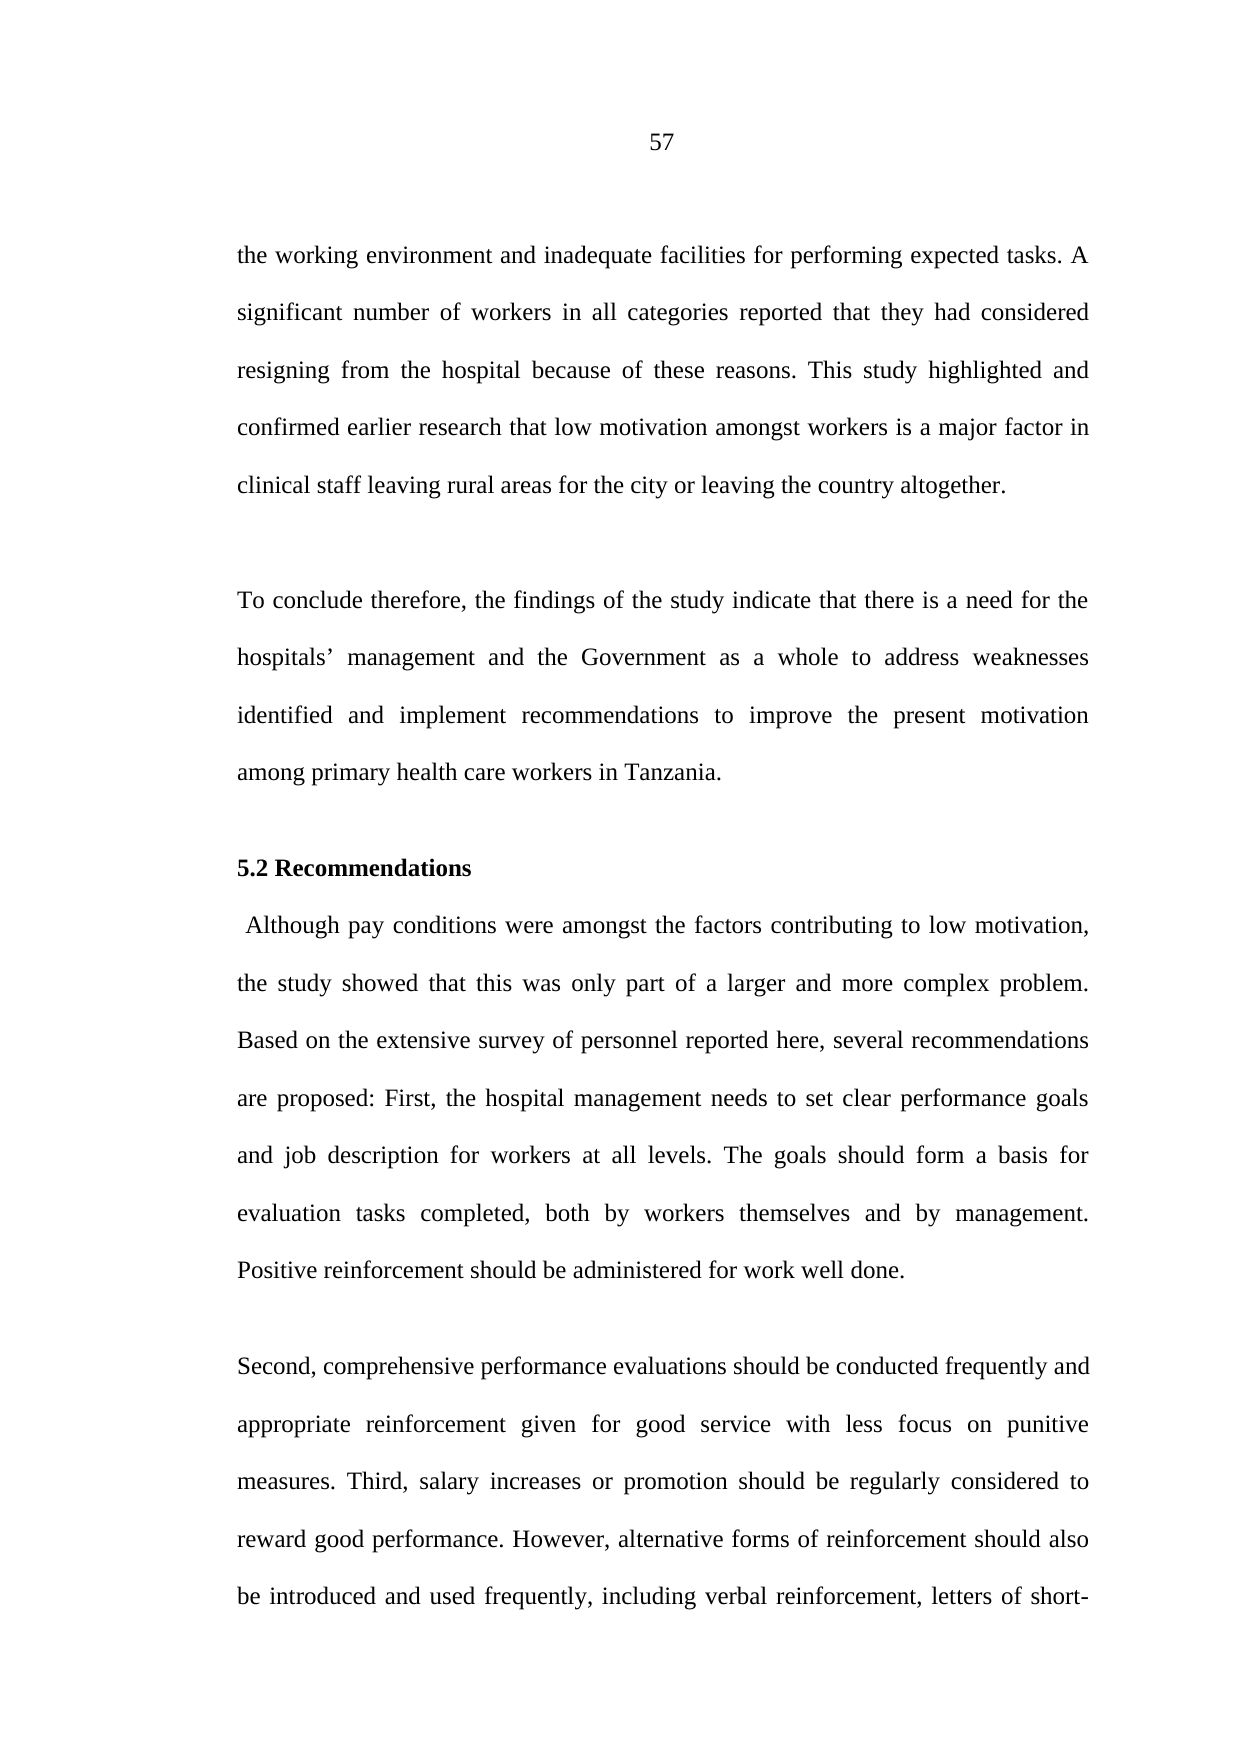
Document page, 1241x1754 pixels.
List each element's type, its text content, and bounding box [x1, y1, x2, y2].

text 5.2 Recommendations [237, 853, 1090, 882]
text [237, 240, 1090, 498]
text Although pay conditions were amongst the factors contributing to low motivation, the study showed that this was only part of a larger and more complex problem. Based on the extensive survey of personnel reported here, several recommendations are proposed: First, the hospital management needs to set clear performance goals and job description for workers at all levels. The goals should form a basis for evaluation tasks completed, both by workers themselves and by management. Positive reinforcement should be administered for work well done. [237, 911, 1090, 1284]
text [237, 1351, 1090, 1610]
text To conclude therefore, the findings of the study indicate that there is a need for the hospitals’ management and the Government as a whole to address weaknesses identified and implement recommendations to improve the present motivation among primary health care workers in Tanzania. [237, 585, 1090, 786]
